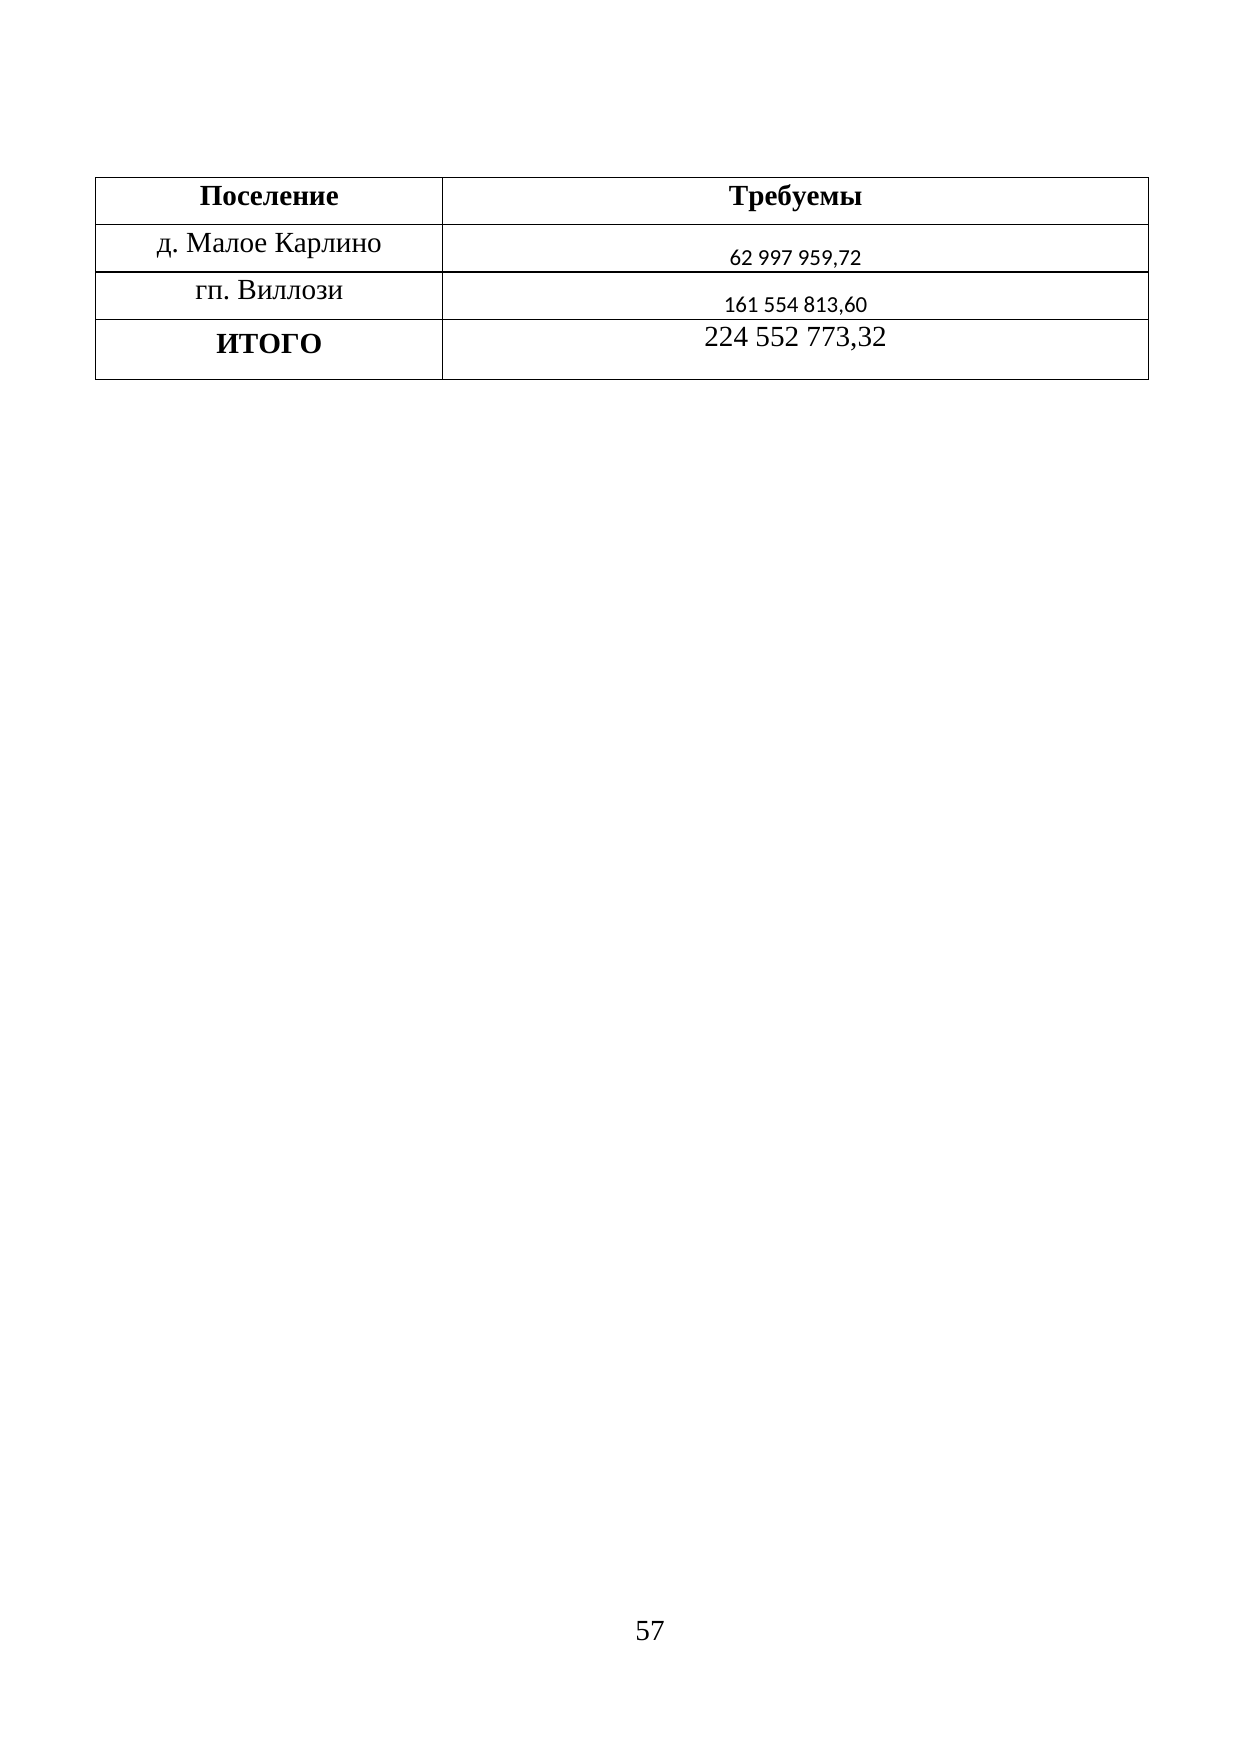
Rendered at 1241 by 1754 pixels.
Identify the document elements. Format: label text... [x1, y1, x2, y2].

table_cell ИТОГО [96, 320, 442, 379]
table_cell д. Малое Карлино [96, 225, 442, 271]
table_cell Поселение [96, 178, 442, 224]
table_cell гп. Виллози [96, 273, 442, 318]
table_cell 62 997 959,72 [443, 225, 1148, 271]
table_cell Требуемы [443, 178, 1148, 224]
table_cell 224 552 773,32 [443, 320, 1148, 379]
table_cell 161 554 813,60 [443, 273, 1148, 318]
